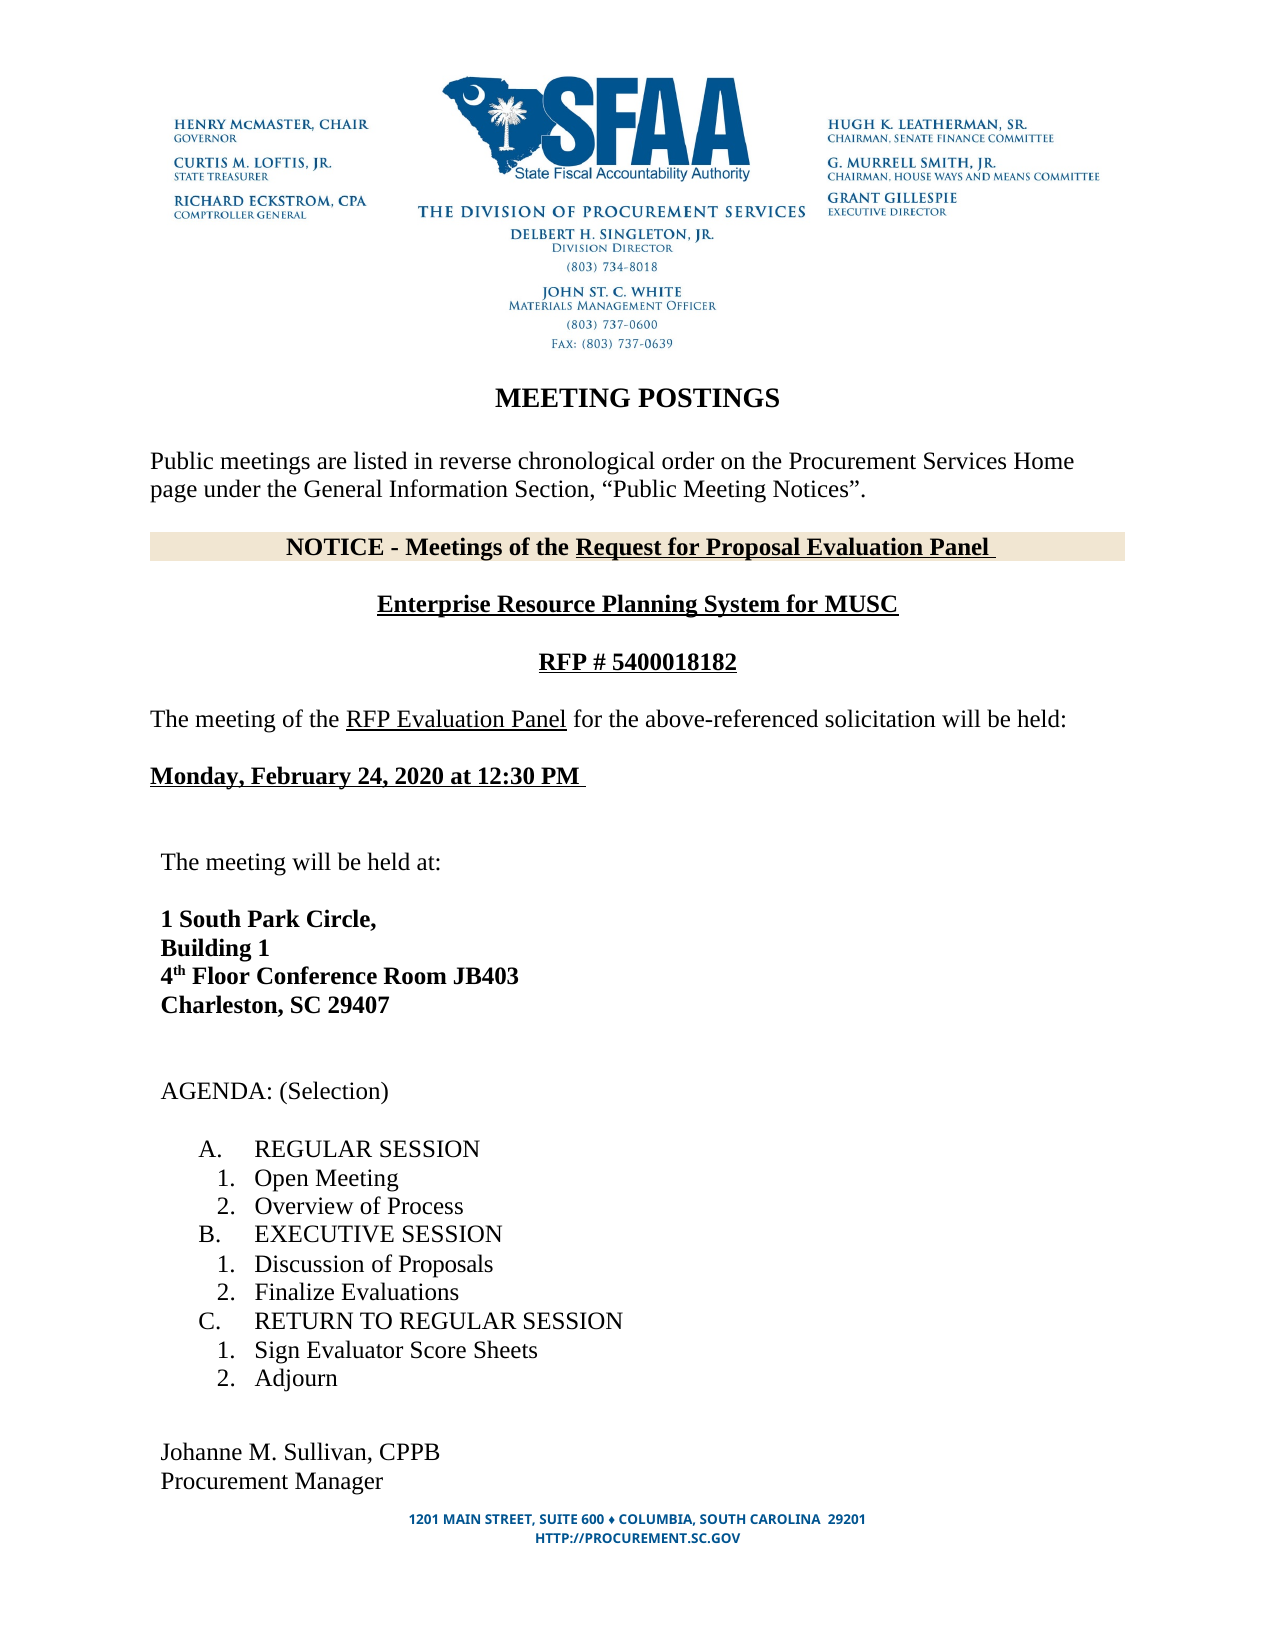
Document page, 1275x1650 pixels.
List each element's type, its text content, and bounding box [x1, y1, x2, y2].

text Enterprise Resource Planning System for MUSC [150, 589, 1125, 618]
text 2. Overview of Process [217, 1191, 1127, 1220]
text AGENDA: (Selection) [160, 1076, 1127, 1105]
text Public meetings are listed in reverse chronological order on the Procurement Services Home page under the General Information Section, “Public Meeting Notices”. [150, 446, 1125, 503]
text MEETING POSTINGS [150, 381, 1125, 413]
text The meeting of the RFP Evaluation Panel for the above-referenced solicitation will be held: [150, 704, 1125, 761]
text 1. Sign Evaluator Score Sheets [217, 1335, 1127, 1364]
text 1. Discussion of Proposals [217, 1249, 1127, 1278]
text Johanne M. Sullivan, CPPB [160, 1437, 588, 1466]
text Monday, February 24, 2020 at 12:30 PM [150, 761, 1127, 790]
text A. REGULAR SESSION [198, 1134, 1127, 1162]
text NOTICE - Meetings of the Request for Proposal Evaluation Panel [150, 532, 1125, 561]
text C. RETURN TO REGULAR SESSION [198, 1306, 1127, 1335]
text Procurement Manager [160, 1466, 588, 1495]
text The meeting will be held at: [160, 847, 1127, 904]
text 2. Adjourn [217, 1364, 1127, 1392]
text 2. Finalize Evaluations [217, 1278, 1127, 1306]
text 1 South Park Circle, [160, 904, 1127, 933]
text B. EXECUTIVE SESSION [198, 1220, 1127, 1249]
text 1. Open Meeting [217, 1163, 1127, 1191]
picture [150, 75, 1125, 353]
text RFP # 5400018182 [150, 647, 1125, 676]
text Building 1 [160, 933, 1127, 962]
text 4th Floor Conference Room JB403 [160, 962, 1127, 990]
text Charleston, SC 29407 [160, 990, 1127, 1019]
